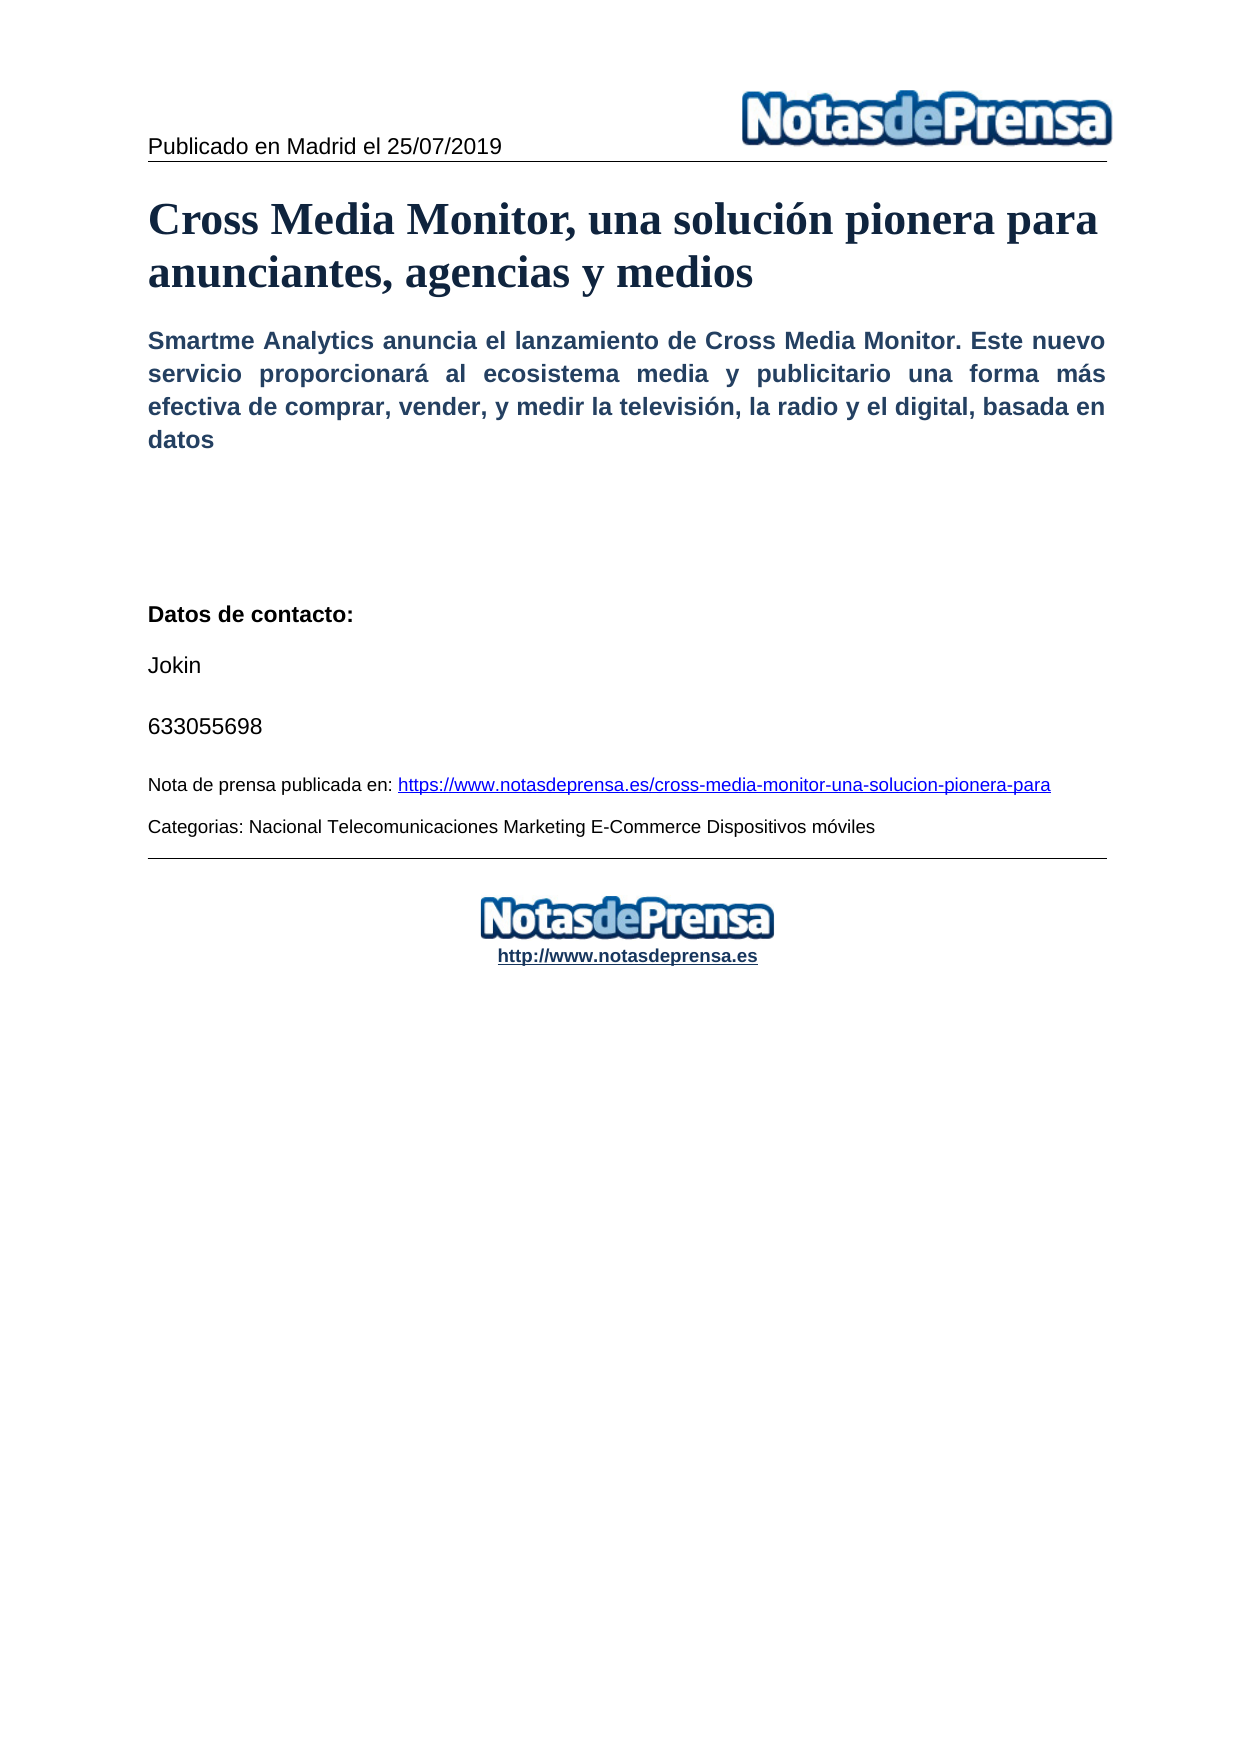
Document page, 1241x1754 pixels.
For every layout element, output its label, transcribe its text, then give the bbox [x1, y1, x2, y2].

text Nota de prensa publicada en: https://www.notasdeprensa.es/cross-media-monitor-una-solucion-pionera-para [148, 773, 1107, 795]
text Publicado en Madrid el 25/07/2019 [148, 133, 1107, 161]
text http://www.notasdeprensa.es [148, 945, 1107, 967]
text 633055698 [148, 713, 1063, 739]
subtitle Cross Media Monitor, una solución pionera para anunciantes, agencias y medios [148, 192, 1107, 297]
picture [480, 895, 775, 941]
picture [742, 90, 1113, 148]
text Jokin [148, 652, 1063, 679]
subtitle Smartme Analytics anuncia el lanzamiento de Cross Media Monitor. Este nuevo servicio proporcionará al ecosistema media y publicitario una forma más efectiva de comprar, vender, y medir la televisión, la radio y el digital, basada en datos [148, 326, 1107, 454]
text Datos de contacto: [148, 601, 1107, 628]
text Categorias: Nacional Telecomunicaciones Marketing E-Commerce Dispositivos móviles [148, 816, 1107, 837]
